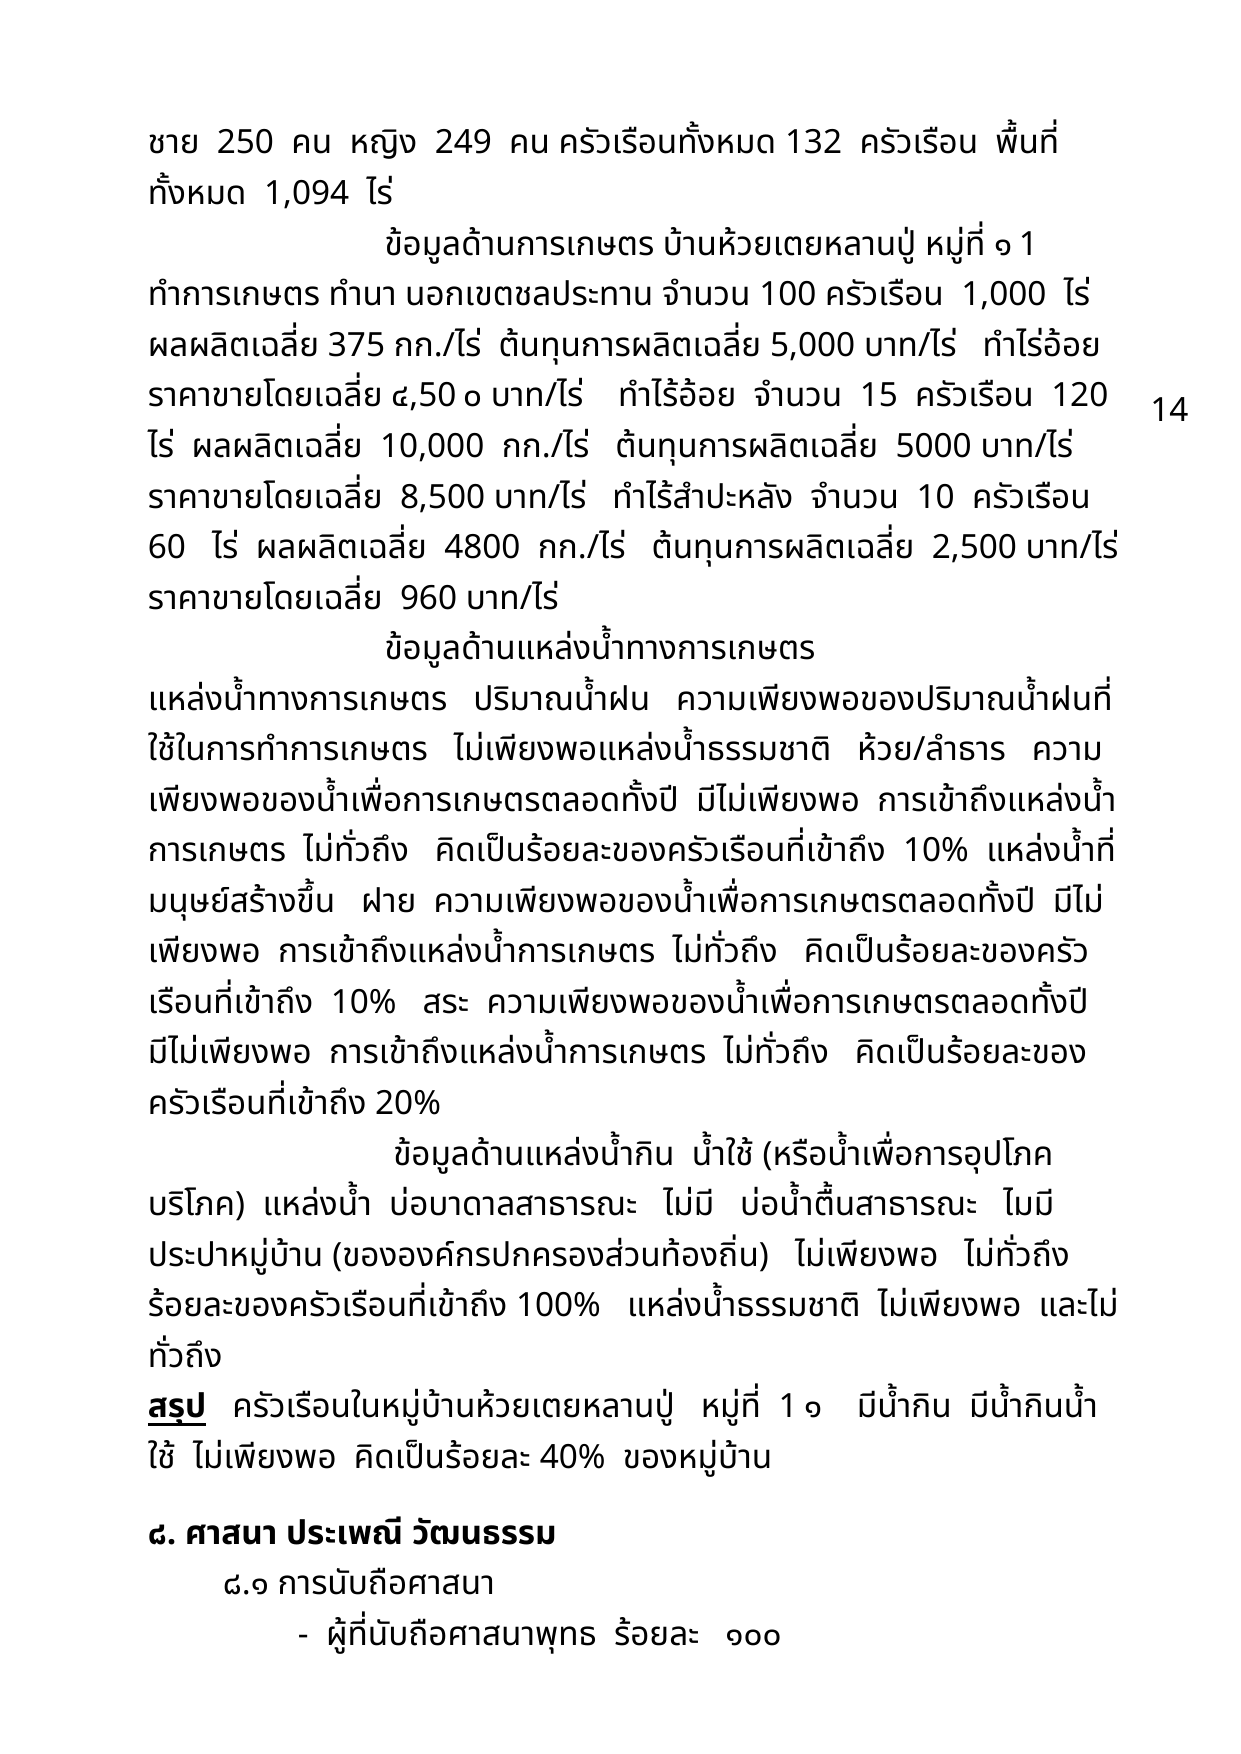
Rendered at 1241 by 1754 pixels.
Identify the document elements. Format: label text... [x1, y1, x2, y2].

text ข้อมูลด้านการเกษตร บ้านห้วยเตยหลานปู่ หมู่ที่ ๑1 ทำการเกษตร ทำนา นอกเขตชลประทาน จำนวน 100 ครัวเรือน 1,000 ไร่ ผลผลิตเฉลี่ย 375 กก./ไร่ ต้นทุนการผลิตเฉลี่ย 5,000 บาท/ไร่ ทำไร่อ้อย ราคาขายโดยเฉลี่ย ๔,50๐ บาท/ไร่ ทำไร้อ้อย จำนวน 15 ครัวเรือน 120 ไร่ ผลผลิตเฉลี่ย 10,000 กก./ไร่ ต้นทุนการผลิตเฉลี่ย 5000 บาท/ไร่ ราคาขายโดยเฉลี่ย 8,500 บาท/ไร่ ทำไร้สำปะหลัง จำนวน 10 ครัวเรือน 60 ไร่ ผลผลิตเฉลี่ย 4800 กก./ไร่ ต้นทุนการผลิตเฉลี่ย 2,500 บาท/ไร่ ราคาขายโดยเฉลี่ย 960 บาท/ไร่ [148, 219, 1122, 624]
text - ผู้ที่นับถือศาสนาพุทธ ร้อยละ ๑๐๐ [223, 1610, 1122, 1660]
text ๘.๑ การนับถือศาสนา [148, 1559, 1122, 1610]
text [148, 118, 1122, 219]
text ข้อมูลด้านแหล่งน้ำทางการเกษตร [148, 624, 1122, 675]
text แหล่งน้ำทางการเกษตร ปริมาณน้ำฝน ความเพียงพอของปริมาณน้ำฝนที่ใช้ในการทำการเกษตร ไม่เพียงพอแหล่งน้ำธรรมชาติ ห้วย/ลำธาร ความเพียงพอของน้ำเพื่อการเกษตรตลอดทั้งปี มีไม่เพียงพอ การเข้าถึงแหล่งน้ำการเกษตร ไม่ทั่วถึง คิดเป็นร้อยละของครัวเรือนที่เข้าถึง 10% แหล่งน้ำที่มนุษย์สร้างขึ้น ฝาย ความเพียงพอของน้ำเพื่อการเกษตรตลอดทั้งปี มีไม่เพียงพอ การเข้าถึงแหล่งน้ำการเกษตร ไม่ทั่วถึง คิดเป็นร้อยละของครัวเรือนที่เข้าถึง 10% สระ ความเพียงพอของน้ำเพื่อการเกษตรตลอดทั้งปี มีไม่เพียงพอ การเข้าถึงแหล่งน้ำการเกษตร ไม่ทั่วถึง คิดเป็นร้อยละของครัวเรือนที่เข้าถึง 20% [148, 675, 1122, 1129]
text ข้อมูลด้านแหล่งน้ำกิน น้ำใช้ (หรือน้ำเพื่อการอุปโภค บริโภค) แหล่งน้ำ บ่อบาดาลสาธารณะ ไม่มี บ่อน้ำตื้นสาธารณะ ไมมี ประปาหมู่บ้าน (ขององค์กรปกครองส่วนท้องถิ่น) ไม่เพียงพอ ไม่ทั่วถึง ร้อยละของครัวเรือนที่เข้าถึง 100% แหล่งน้ำธรรมชาติ ไม่เพียงพอ และไม่ทั่วถึง [148, 1129, 1122, 1382]
text ๘. ศาสนา ประเพณี วัฒนธรรม [148, 1508, 1122, 1559]
text สรุป ครัวเรือนในหมู่บ้านห้วยเตยหลานปู่ หมู่ที่ 1๑ มีน้ำกิน มีน้ำกินน้ำใช้ ไม่เพียงพอ คิดเป็นร้อยละ 40% ของหมู่บ้าน [148, 1382, 1122, 1483]
